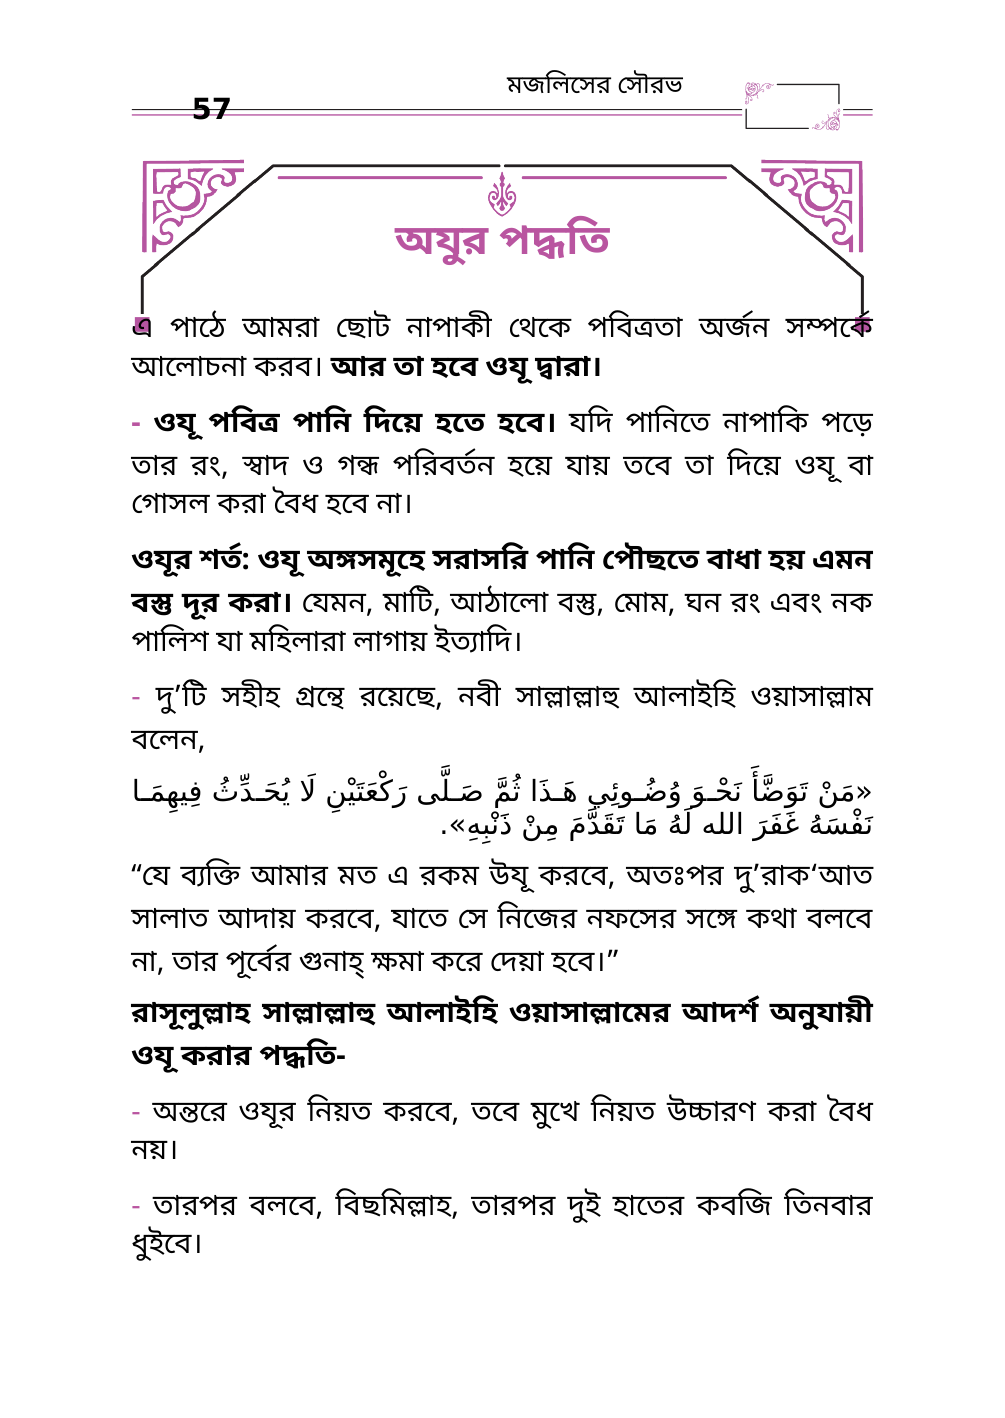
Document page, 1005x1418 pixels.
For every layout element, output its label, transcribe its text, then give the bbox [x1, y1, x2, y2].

text “যে ব্যক্তি আমার মত এ রকম উযূ করবে, অতঃপর দু’রাক‘আত সালাত আদায় করবে, যাতে সে নিজের নফসের সঙ্গে কথা বলবে না, তার পূর্বের গুনাহ্ ক্ষমা করে দেয়া হবে।” [131, 854, 873, 983]
text - তারপর বলবে, বিছমিল্লাহ, তারপর দুই হাতের কবজি তিনবার ধুইবে। [131, 1184, 873, 1266]
text এ পাঠে আমরা ছোট নাপাকী থেকে পবিত্রতা অর্জন সম্পর্কে আলোচনা করব। আর তা হবে ওযূ দ্বারা। [131, 311, 873, 388]
text রাসূলুল্লাহ সাল্লাল্লাহু আলাইহি ওয়াসাল্লামের আদর্শ অনুযায়ী ওযূ করার পদ্ধতি- [131, 996, 873, 1077]
picture [511, 79, 518, 87]
text - ওযূ পবিত্র পানি দিয়ে হতে হবে। যদি পানিতে নাপাকি পড়ে তার রং, স্বাদ ও গন্ধ পরিবর্তন হয়ে যায় তবে তা দিয়ে ওযূ বা গোসল করা বৈধ হবে না। [131, 401, 873, 526]
picture [131, 271, 873, 311]
text «مَنْ تَوَضَّأَ نَحْوَ وُضُوئِي هَذَا ثُمَّ صَلَّى رَكْعَتَيْنِ لَا يُحَدِّثُ فِيهِمَا نَفْسَهُ غَفَرَ الله لَهُ مَا تَقَدَّمَ مِنْ ذَنْبِهِ». [131, 774, 873, 842]
text - দু’টি সহীহ গ্রন্থে রয়েছে, নবী সাল্লাল্লাহু আলাইহি ওয়াসাল্লাম বলেন, [131, 675, 873, 761]
text ওযূর শর্ত: ওযূ অঙ্গসমূহে সরাসরি পানি পৌছতে বাধা হয় এমন বস্তু দূর করা। যেমন, মাটি, আঠালো বস্তু, মোম, ঘন রং এবং নক পালিশ যা মহিলারা লাগায় ইত্যাদি। [131, 538, 873, 663]
picture [600, 82, 607, 90]
text - অন্তরে ওযূর নিয়ত করবে, তবে মুখে নিয়ত উচ্চারণ করা বৈধ নয়। [131, 1090, 873, 1172]
picture [653, 82, 660, 90]
text অযুর পদ্ধতি [131, 216, 873, 271]
picture [131, 79, 873, 131]
picture [131, 159, 873, 216]
